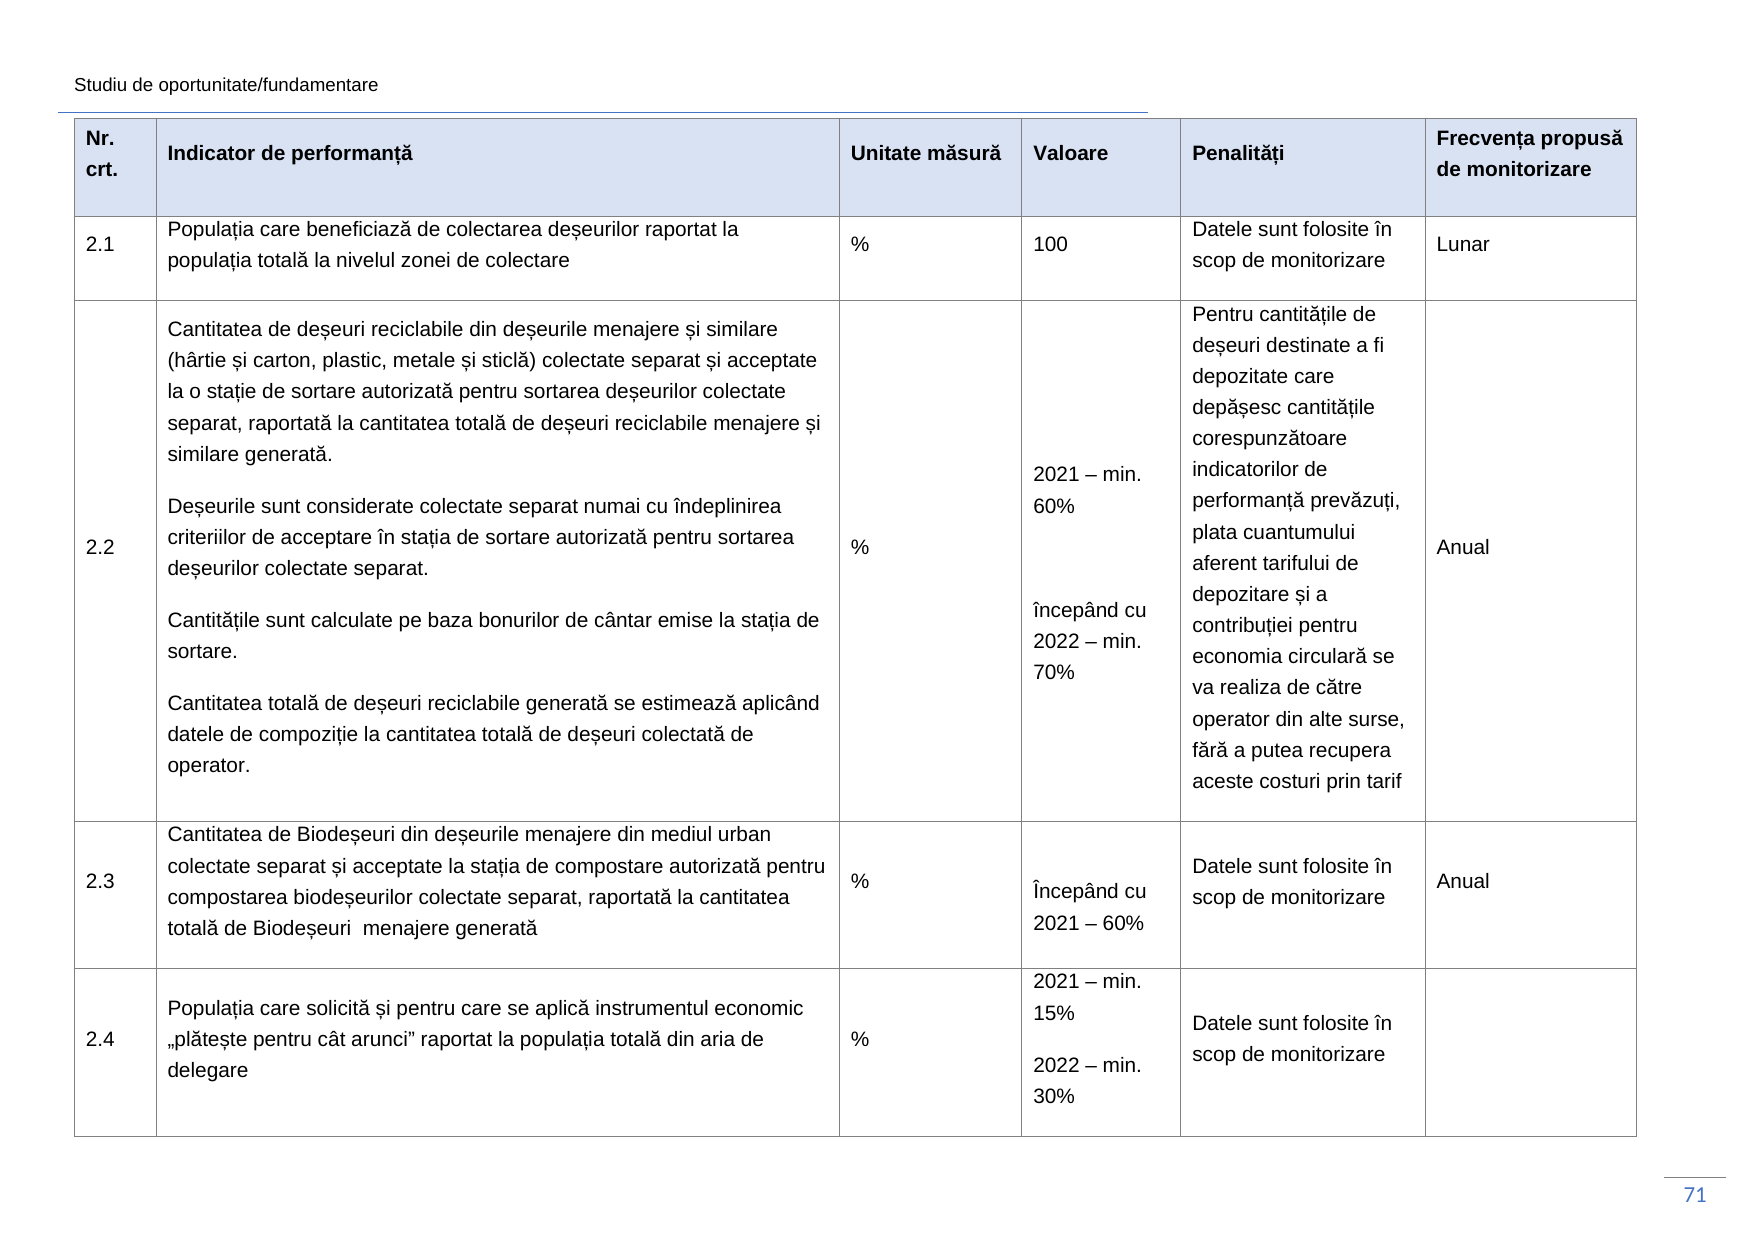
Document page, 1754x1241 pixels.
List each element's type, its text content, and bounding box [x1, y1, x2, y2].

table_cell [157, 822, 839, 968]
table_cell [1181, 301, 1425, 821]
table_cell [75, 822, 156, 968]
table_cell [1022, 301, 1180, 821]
table_cell Populația care beneficiază de colectarea deșeurilor raportat la populația totală la nivelul zonei de colectare [157, 217, 839, 300]
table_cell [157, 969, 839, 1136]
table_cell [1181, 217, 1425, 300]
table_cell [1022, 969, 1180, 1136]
table_header Frecvența propusă de monitorizare [1426, 119, 1636, 216]
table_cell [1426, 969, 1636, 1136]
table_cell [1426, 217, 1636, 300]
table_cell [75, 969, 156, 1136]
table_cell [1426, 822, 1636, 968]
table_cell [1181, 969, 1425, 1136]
table_header Penalități [1181, 119, 1425, 216]
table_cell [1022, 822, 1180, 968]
table_cell 2.1 [75, 217, 156, 300]
table_header Nr. crt. [75, 119, 156, 216]
table_cell % [840, 217, 1021, 300]
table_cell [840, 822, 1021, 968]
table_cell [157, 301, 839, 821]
table_header Indicator de performanță [157, 119, 839, 216]
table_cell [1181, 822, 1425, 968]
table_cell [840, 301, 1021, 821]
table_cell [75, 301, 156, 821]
table_cell 100 [1022, 217, 1180, 300]
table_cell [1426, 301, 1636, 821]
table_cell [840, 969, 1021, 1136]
table_header Valoare [1022, 119, 1180, 216]
table_header Unitate măsură [840, 119, 1021, 216]
